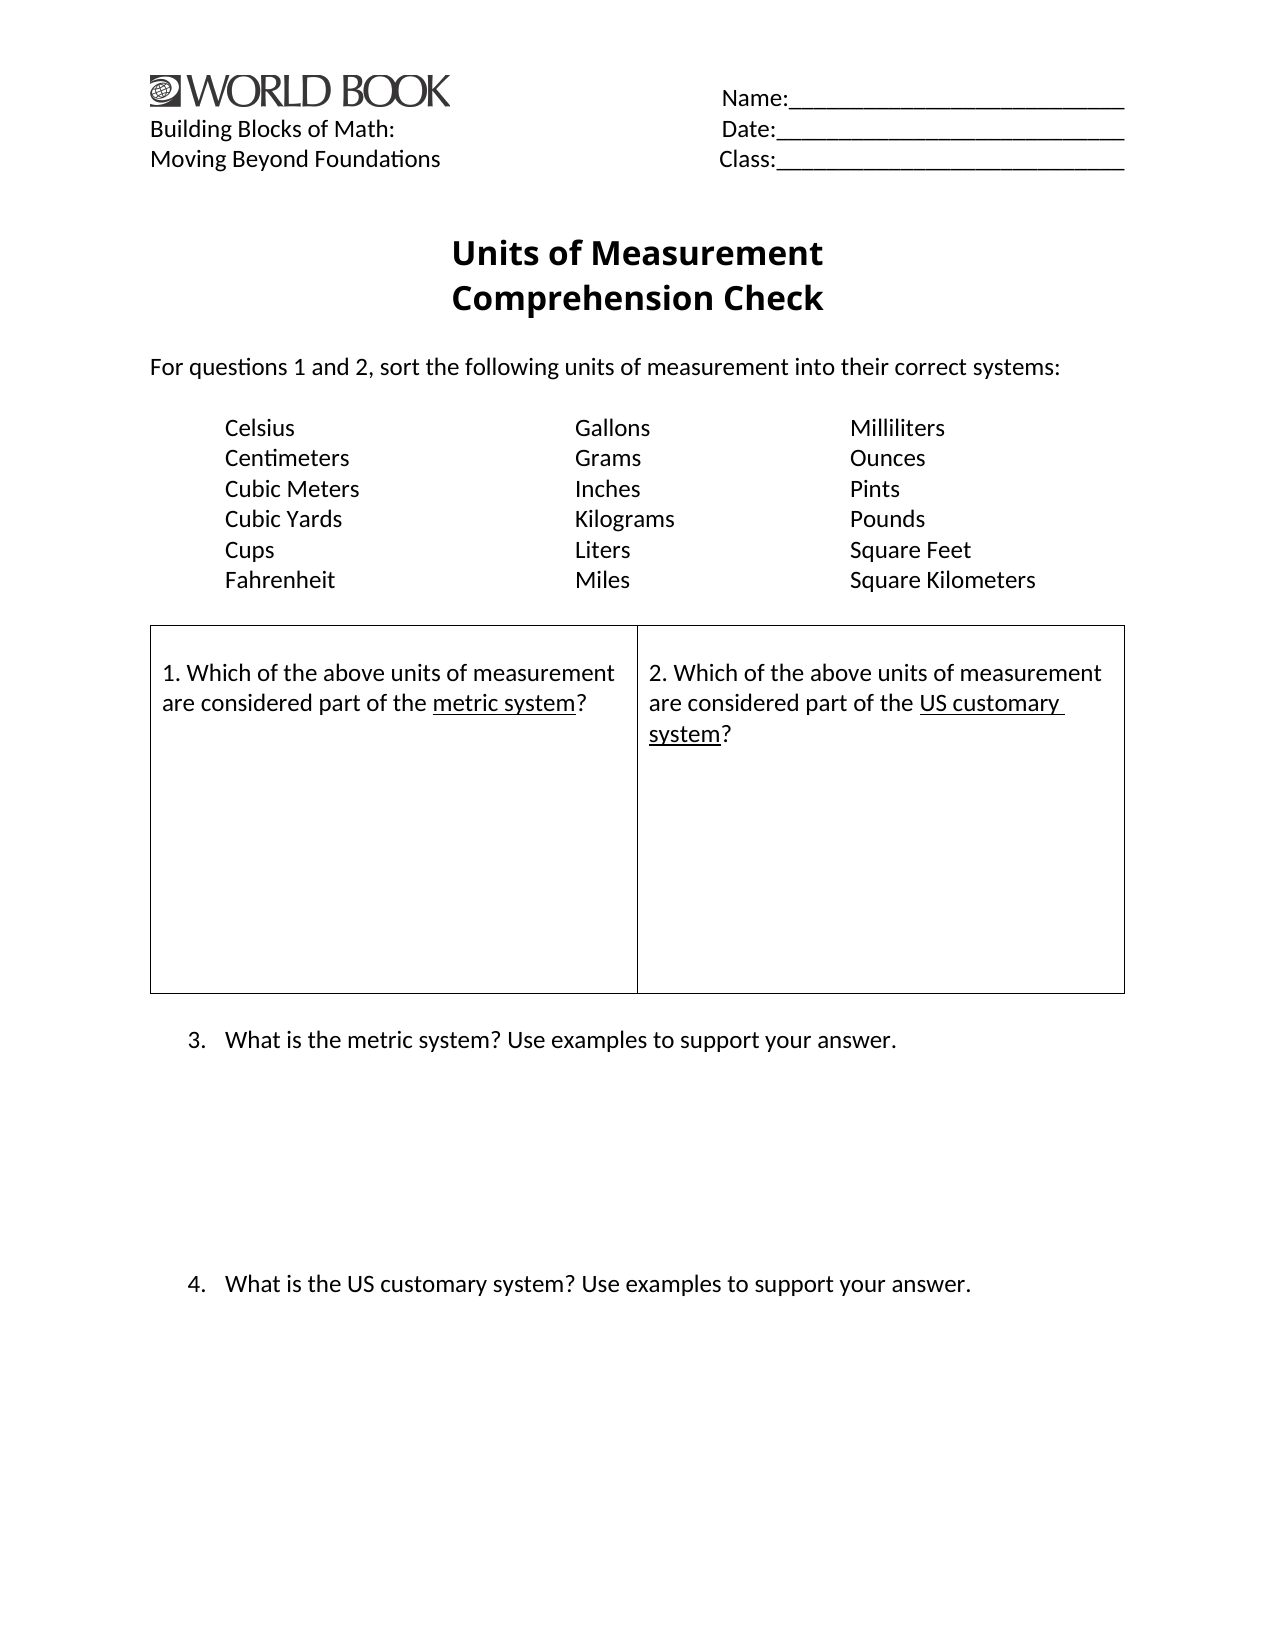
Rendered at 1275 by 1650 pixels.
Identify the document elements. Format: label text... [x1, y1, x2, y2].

text Centimeters [150, 442, 425, 473]
text Cubic Meters [150, 473, 425, 503]
text Square Feet [850, 534, 1125, 564]
picture [150, 75, 451, 107]
text Square Kilometers [850, 564, 1125, 595]
text Milliliters [850, 412, 1125, 442]
text Pints [850, 473, 1125, 503]
text Celsius [150, 412, 425, 442]
text Inches [500, 473, 775, 503]
subtitle Units of Measurement Comprehension Check [150, 229, 1125, 320]
text Pounds [850, 503, 1125, 534]
text Cubic Yards [150, 503, 425, 534]
text Grams [500, 442, 775, 473]
text For questions 1 and 2, sort the following units of measurement into their correct systems: [150, 351, 1125, 381]
text Cups [150, 534, 425, 564]
text Gallons [500, 412, 775, 442]
text Liters [500, 534, 775, 564]
text Fahrenheit [150, 564, 425, 595]
table_header 2. Which of the above units of measurement are considered part of the US customary system? [638, 626, 1124, 993]
text Miles [500, 564, 775, 595]
text Kilograms [500, 503, 775, 534]
list What is the metric system? Use examples to support your answer. [187, 1024, 1125, 1055]
text Ounces [850, 442, 1125, 473]
table_header 1. Which of the above units of measurement are considered part of the metric system? [151, 626, 637, 993]
list What is the US customary system? Use examples to support your answer. [187, 1268, 1125, 1299]
